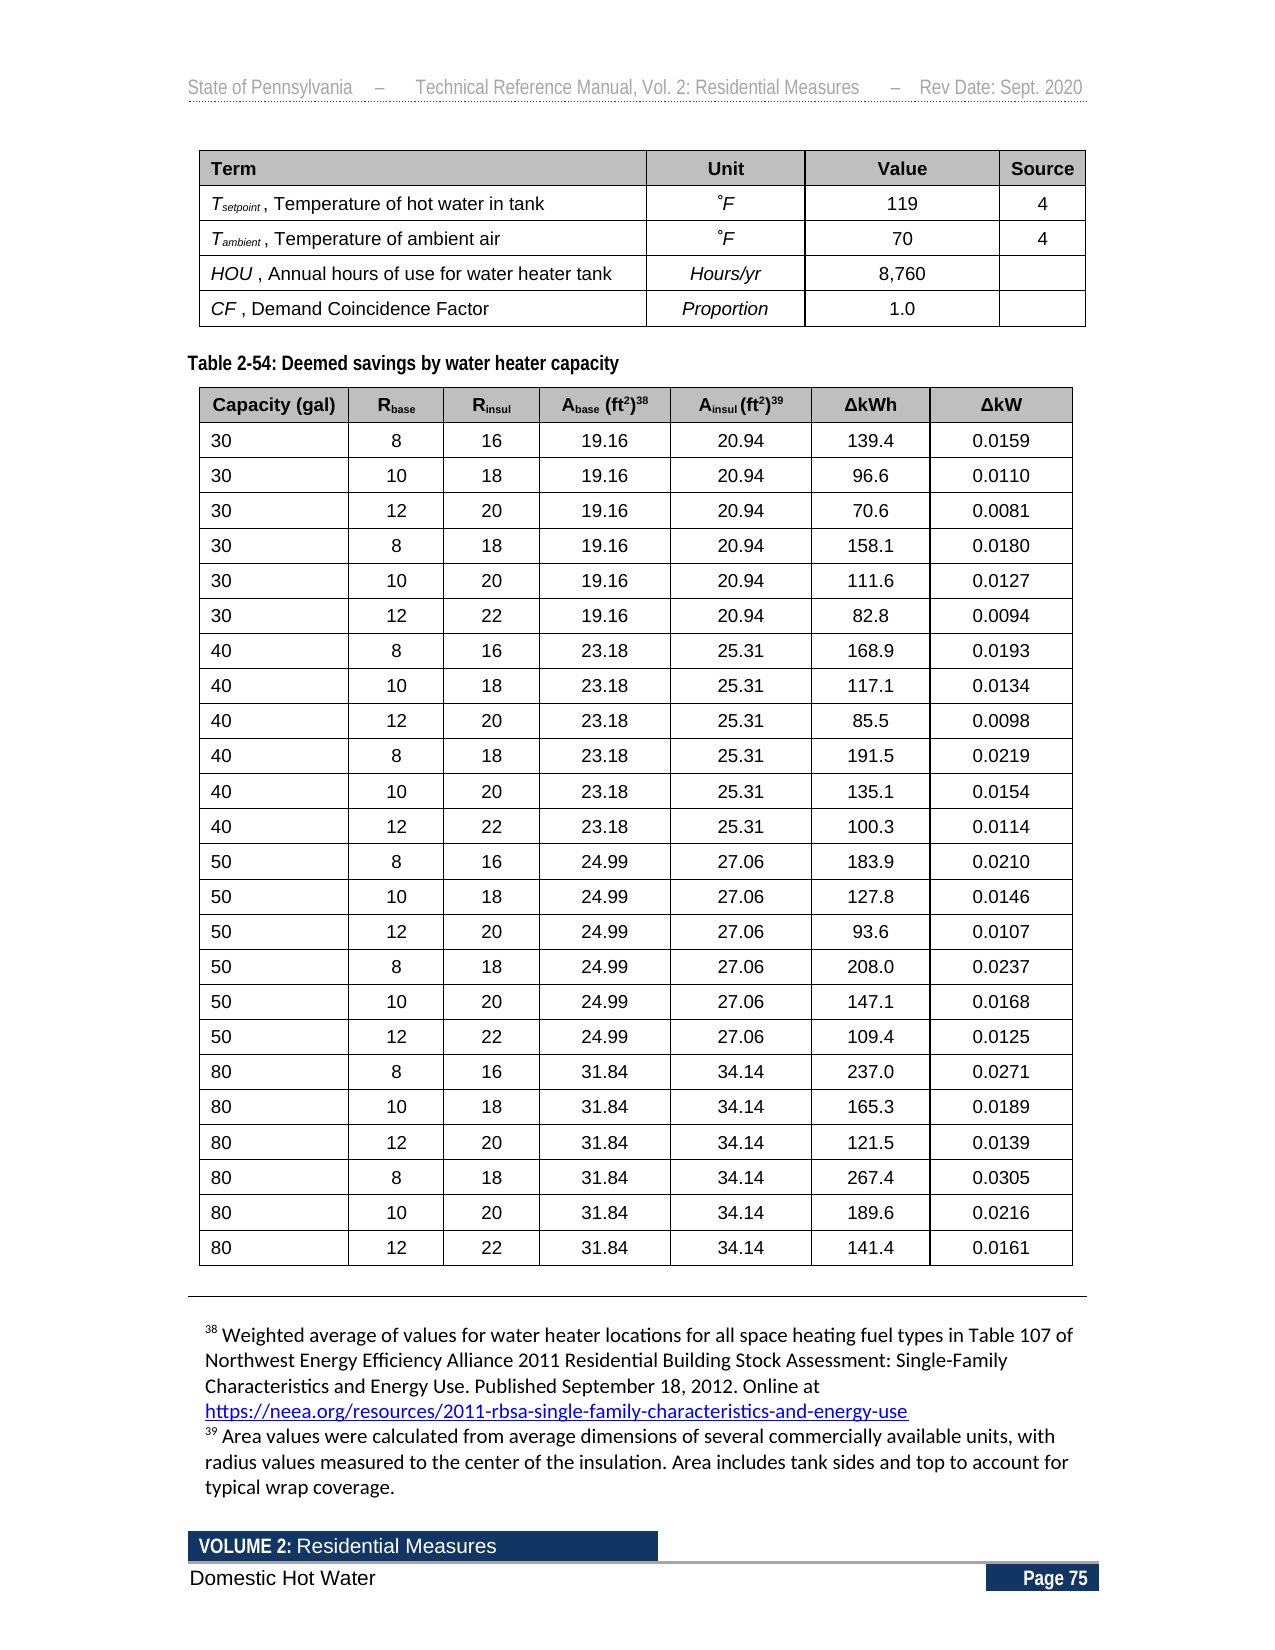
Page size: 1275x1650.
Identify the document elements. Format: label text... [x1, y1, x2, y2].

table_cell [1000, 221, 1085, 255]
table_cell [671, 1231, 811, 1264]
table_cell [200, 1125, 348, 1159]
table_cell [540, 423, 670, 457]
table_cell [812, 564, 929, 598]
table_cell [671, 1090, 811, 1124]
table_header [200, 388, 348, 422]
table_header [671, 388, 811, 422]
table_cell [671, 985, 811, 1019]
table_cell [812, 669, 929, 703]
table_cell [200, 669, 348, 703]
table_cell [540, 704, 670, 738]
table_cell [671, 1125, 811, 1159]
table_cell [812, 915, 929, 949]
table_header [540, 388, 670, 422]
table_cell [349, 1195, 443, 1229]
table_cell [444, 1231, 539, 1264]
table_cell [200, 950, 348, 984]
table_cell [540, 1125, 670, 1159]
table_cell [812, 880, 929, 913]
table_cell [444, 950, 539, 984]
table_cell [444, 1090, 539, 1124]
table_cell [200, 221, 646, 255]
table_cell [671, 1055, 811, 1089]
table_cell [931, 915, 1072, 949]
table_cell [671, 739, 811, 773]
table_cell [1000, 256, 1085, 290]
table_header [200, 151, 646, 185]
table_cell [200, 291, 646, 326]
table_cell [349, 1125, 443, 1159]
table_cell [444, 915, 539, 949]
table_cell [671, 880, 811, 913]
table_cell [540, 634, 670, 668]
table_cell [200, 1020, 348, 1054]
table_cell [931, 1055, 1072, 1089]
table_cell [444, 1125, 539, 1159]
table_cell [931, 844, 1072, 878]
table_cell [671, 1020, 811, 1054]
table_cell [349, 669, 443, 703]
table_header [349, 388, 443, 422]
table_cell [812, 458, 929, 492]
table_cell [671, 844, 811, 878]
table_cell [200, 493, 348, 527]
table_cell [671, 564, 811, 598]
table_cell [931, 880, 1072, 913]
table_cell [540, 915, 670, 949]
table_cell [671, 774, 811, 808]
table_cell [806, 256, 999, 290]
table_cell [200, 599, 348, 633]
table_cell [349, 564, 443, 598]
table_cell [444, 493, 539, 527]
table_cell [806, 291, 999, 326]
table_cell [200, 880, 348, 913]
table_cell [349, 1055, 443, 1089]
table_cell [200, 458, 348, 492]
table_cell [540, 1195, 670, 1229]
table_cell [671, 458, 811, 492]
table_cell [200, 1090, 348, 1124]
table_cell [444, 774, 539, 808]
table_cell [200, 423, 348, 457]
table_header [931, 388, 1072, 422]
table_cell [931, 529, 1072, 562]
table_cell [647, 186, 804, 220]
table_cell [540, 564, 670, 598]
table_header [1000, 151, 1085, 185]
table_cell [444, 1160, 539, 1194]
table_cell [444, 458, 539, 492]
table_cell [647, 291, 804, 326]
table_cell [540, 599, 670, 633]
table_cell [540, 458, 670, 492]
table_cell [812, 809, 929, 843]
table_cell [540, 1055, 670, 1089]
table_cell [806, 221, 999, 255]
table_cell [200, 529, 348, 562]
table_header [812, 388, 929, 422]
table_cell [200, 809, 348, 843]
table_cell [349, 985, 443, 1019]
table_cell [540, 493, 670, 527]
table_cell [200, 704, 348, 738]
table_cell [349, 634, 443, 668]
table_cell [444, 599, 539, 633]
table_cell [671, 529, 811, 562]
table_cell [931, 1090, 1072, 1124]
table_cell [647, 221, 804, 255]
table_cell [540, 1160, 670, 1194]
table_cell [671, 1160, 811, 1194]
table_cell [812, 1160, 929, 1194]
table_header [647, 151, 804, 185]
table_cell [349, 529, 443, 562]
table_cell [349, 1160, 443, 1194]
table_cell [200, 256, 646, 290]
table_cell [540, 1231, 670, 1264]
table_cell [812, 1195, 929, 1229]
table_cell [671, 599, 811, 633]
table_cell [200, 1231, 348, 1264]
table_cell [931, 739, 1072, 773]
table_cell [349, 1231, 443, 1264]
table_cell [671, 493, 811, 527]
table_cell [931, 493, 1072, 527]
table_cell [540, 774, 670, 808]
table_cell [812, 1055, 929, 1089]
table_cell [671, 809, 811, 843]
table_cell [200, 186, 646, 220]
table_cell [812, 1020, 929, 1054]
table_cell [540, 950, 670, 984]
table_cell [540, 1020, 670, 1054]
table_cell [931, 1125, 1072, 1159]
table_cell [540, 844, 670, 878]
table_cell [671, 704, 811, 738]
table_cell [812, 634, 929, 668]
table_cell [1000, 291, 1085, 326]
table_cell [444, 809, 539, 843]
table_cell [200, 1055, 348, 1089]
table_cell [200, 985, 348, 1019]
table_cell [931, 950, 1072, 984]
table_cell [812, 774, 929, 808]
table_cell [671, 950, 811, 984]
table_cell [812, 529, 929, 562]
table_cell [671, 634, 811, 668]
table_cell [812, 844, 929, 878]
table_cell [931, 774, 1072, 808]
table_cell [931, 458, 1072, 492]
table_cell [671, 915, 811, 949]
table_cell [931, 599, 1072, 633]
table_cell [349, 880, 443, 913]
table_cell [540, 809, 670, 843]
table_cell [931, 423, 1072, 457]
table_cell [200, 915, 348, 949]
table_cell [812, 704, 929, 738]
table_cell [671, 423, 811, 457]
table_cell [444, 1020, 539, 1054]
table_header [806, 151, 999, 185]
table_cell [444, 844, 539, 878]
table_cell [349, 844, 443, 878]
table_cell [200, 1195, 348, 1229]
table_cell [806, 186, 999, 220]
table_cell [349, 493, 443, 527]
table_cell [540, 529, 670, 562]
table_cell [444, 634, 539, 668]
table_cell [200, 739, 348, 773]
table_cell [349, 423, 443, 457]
text Table 2-54: Deemed savings by water heater capacity [187, 351, 1087, 374]
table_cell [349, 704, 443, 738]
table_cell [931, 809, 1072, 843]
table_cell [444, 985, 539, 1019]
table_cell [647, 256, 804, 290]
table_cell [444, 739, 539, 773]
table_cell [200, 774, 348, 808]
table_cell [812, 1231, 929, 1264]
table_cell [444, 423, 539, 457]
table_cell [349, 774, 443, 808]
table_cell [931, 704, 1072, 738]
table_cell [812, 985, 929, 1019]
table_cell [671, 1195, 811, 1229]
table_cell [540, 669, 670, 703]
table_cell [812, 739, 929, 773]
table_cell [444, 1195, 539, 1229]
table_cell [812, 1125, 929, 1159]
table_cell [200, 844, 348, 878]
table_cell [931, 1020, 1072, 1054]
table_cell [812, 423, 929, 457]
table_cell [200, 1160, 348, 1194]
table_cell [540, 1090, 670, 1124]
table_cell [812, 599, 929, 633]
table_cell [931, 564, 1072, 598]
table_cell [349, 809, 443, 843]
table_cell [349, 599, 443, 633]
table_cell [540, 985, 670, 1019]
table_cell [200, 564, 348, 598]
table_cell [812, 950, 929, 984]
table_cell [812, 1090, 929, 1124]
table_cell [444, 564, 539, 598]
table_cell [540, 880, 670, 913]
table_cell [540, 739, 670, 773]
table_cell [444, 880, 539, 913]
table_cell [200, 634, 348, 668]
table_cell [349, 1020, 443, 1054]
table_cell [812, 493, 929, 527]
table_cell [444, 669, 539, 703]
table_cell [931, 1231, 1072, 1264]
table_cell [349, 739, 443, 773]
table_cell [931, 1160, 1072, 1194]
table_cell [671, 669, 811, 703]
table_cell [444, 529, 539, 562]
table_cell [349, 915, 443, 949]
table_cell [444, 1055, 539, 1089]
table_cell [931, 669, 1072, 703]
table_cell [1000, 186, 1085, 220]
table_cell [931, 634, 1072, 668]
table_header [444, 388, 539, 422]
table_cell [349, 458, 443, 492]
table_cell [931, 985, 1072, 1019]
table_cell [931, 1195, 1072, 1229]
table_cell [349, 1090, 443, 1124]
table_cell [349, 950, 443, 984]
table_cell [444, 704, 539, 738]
